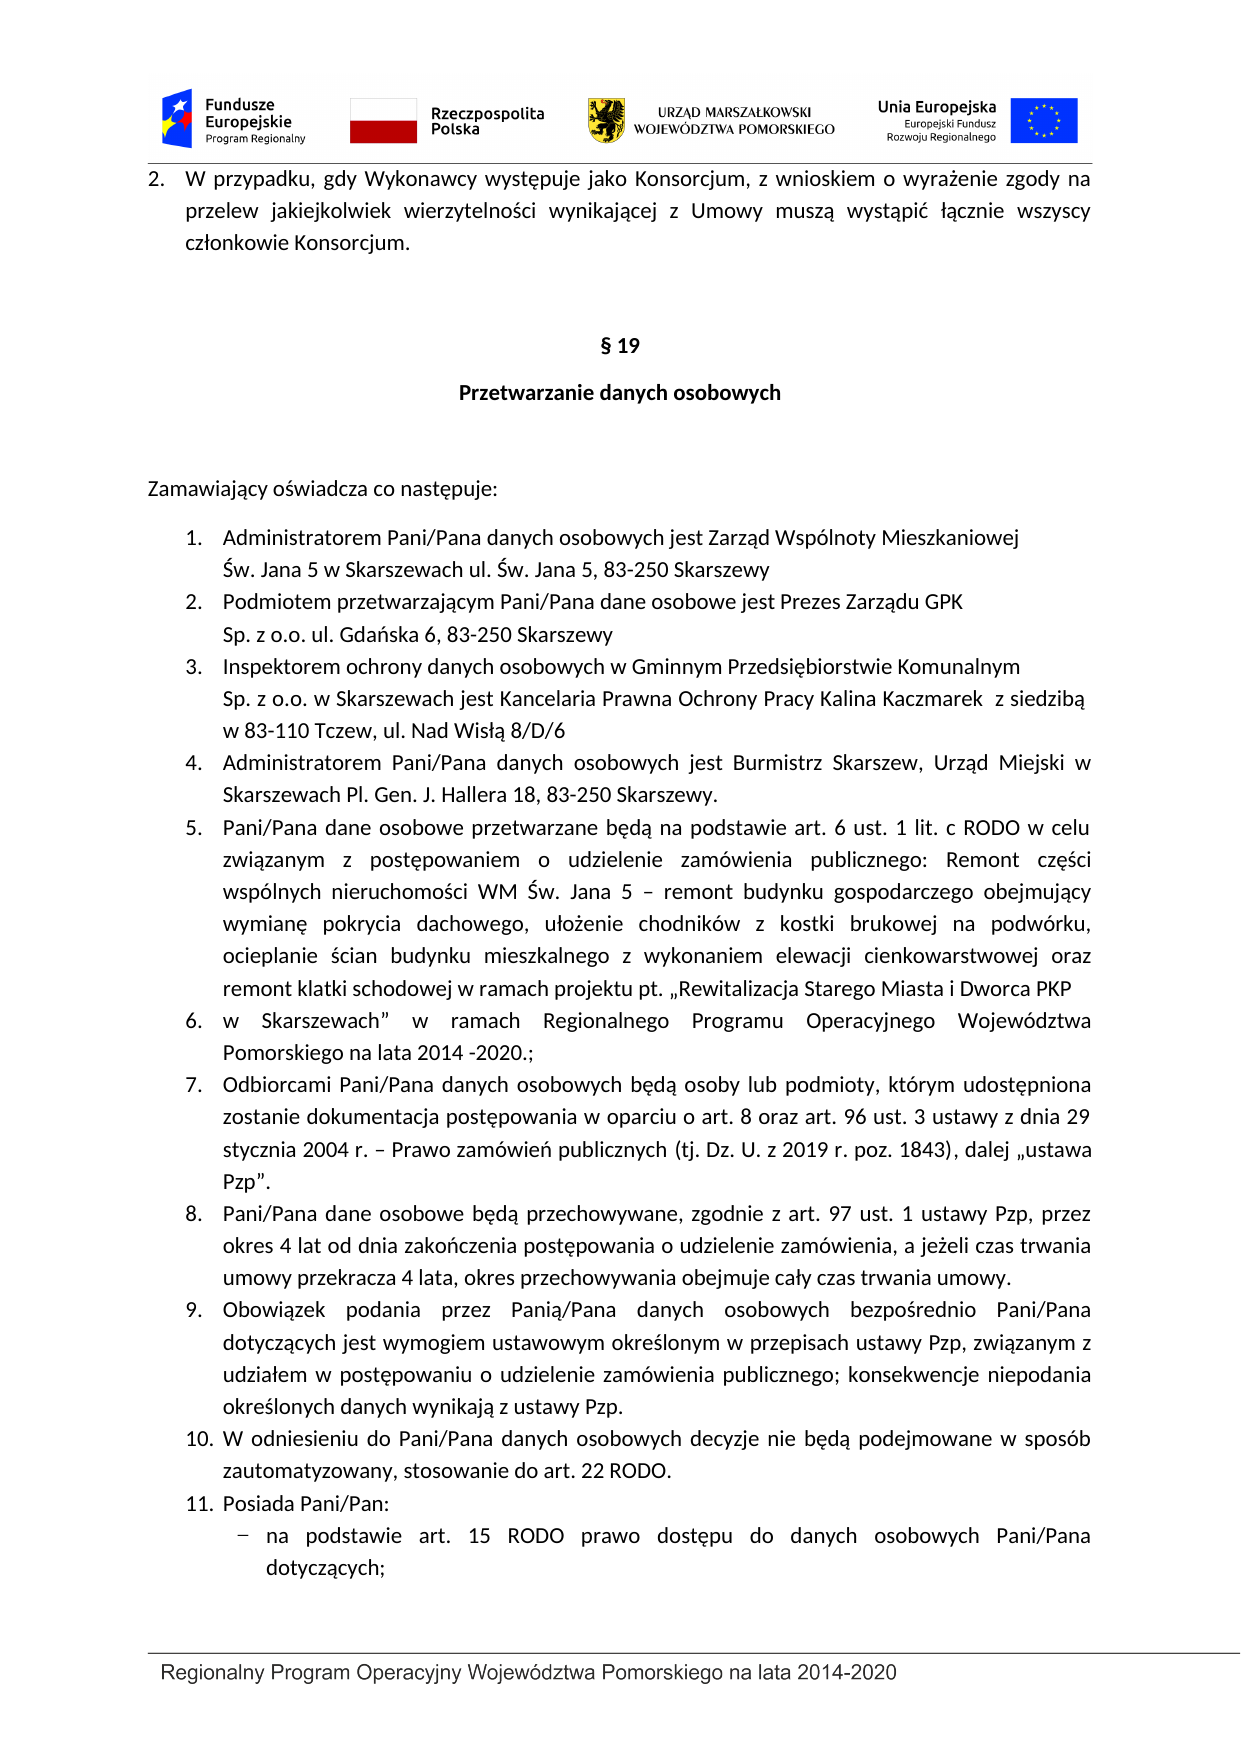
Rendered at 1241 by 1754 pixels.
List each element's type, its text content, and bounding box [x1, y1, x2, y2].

list Sp. z o.o. ul. Gdańska 6, 83-250 Skarszewy [223, 620, 1093, 648]
list Inspektorem ochrony danych osobowych w Gminnym Przedsiębiorstwie Komunalnym [185, 652, 1093, 680]
list Administratorem Pani/Pana danych osobowych jest Burmistrz Skarszew, Urząd Miejski w Skarszewach Pl. Gen. J. Hallera 18, 83-250 Skarszewy. [185, 748, 1093, 809]
list W odniesieniu do Pani/Pana danych osobowych decyzje nie będą podejmowane w sposób zautomatyzowany, stosowanie do art. 22 RODO. [185, 1424, 1093, 1484]
list Sp. z o.o. w Skarszewach jest Kancelaria Prawna Ochrony Pracy Kalina Kaczmarek z siedzibą w 83-110 Tczew, ul. Nad Wisłą 8/D/6 [223, 684, 1093, 744]
list w Skarszewach” w ramach Regionalnego Programu Operacyjnego Województwa Pomorskiego na lata 2014 -2020.; [185, 1006, 1093, 1066]
picture [147, 73, 1093, 164]
picture [147, 1652, 1241, 1684]
list Pani/Pana dane osobowe przetwarzane będą na podstawie art. 6 ust. 1 lit. c RODO w celu związanym z postępowaniem o udzielenie zamówienia publicznego: Remont części wspólnych nieruchomości WM Św. Jana 5 – remont budynku gospodarczego obejmujący wymianę pokrycia dachowego, ułożenie chodników z kostki brukowej na podwórku, ocieplanie ścian budynku mieszkalnego z wykonaniem elewacji cienkowarstwowej oraz remont klatki schodowej w ramach projektu pt. „Rewitalizacja Starego Miasta i Dworca PKP [185, 813, 1093, 1002]
list na podstawie art. 15 RODO prawo dostępu do danych osobowych Pani/Pana dotyczących; [236, 1521, 1093, 1581]
list Odbiorcami Pani/Pana danych osobowych będą osoby lub podmioty, którym udostępniona zostanie dokumentacja postępowania w oparciu o art. 8 oraz art. 96 ust. 3 ustawy z dnia 29 stycznia 2004 r. – Prawo zamówień publicznych (tj. Dz. U. z 2019 r. poz. 1843), dalej „ustawa Pzp”. [185, 1070, 1093, 1195]
list Posiada Pani/Pan: [185, 1489, 1093, 1517]
list Administratorem Pani/Pana danych osobowych jest Zarząd Wspólnoty Mieszkaniowej [185, 523, 1093, 551]
list Obowiązek podania przez Panią/Pana danych osobowych bezpośrednio Pani/Pana dotyczących jest wymogiem ustawowym określonym w przepisach ustawy Pzp, związanym z udziałem w postępowaniu o udzielenie zamówienia publicznego; konsekwencje niepodania określonych danych wynikają z ustawy Pzp. [185, 1296, 1093, 1420]
text Przetwarzanie danych osobowych [148, 378, 1093, 407]
text § 19 [148, 332, 1093, 360]
list W przypadku, gdy Wykonawcy występuje jako Konsorcjum, z wnioskiem o wyrażenie zgody na przelew jakiejkolwiek wierzytelności wynikającej z Umowy muszą wystąpić łącznie wszyscy członkowie Konsorcjum. [148, 164, 1093, 256]
text Zamawiający oświadcza co następuje: [148, 474, 1093, 502]
list Pani/Pana dane osobowe będą przechowywane, zgodnie z art. 97 ust. 1 ustawy Pzp, przez okres 4 lat od dnia zakończenia postępowania o udzielenie zamówienia, a jeżeli czas trwania umowy przekracza 4 lata, okres przechowywania obejmuje cały czas trwania umowy. [185, 1199, 1093, 1291]
list Podmiotem przetwarzającym Pani/Pana dane osobowe jest Prezes Zarządu GPK [185, 587, 1093, 616]
list Św. Jana 5 w Skarszewach ul. Św. Jana 5, 83-250 Skarszewy [223, 555, 1093, 583]
